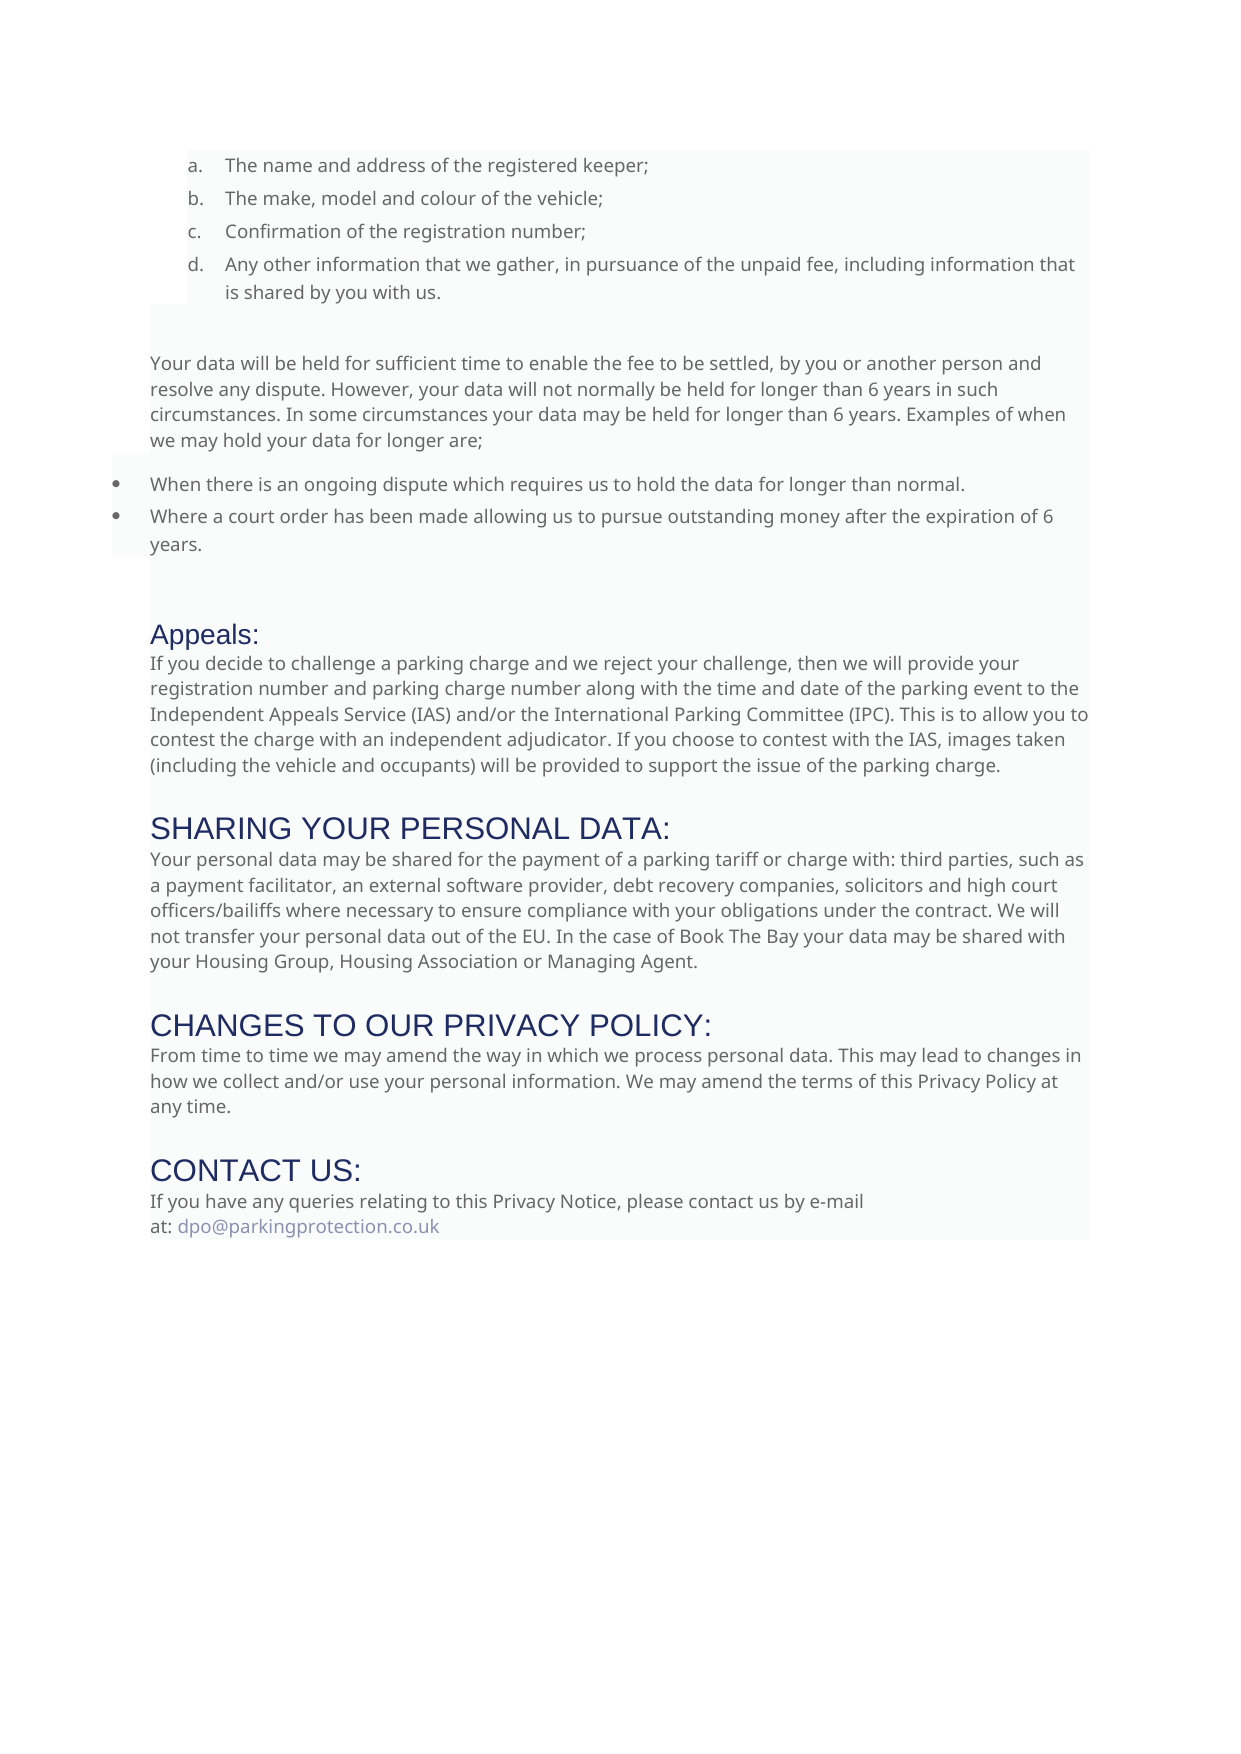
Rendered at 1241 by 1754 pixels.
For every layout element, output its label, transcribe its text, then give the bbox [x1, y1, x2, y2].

text Your data will be held for sufficient time to enable the fee to be settled, by you or another person and resolve any dispute. However, your data will not normally be held for longer than 6 years in such circumstances. In some circumstances your data may be held for longer than 6 years. Examples of when we may hold your data for longer are; [150, 351, 1090, 453]
list Any other information that we gather, in pursuance of the unpaid fee, including information that is shared by you with us. [187, 248, 1090, 305]
list The make, model and colour of the vehicle; [187, 183, 1090, 211]
text Your personal data may be shared for the payment of a parking tariff or charge with: third parties, such as a payment facilitator, an external software provider, debt recovery companies, solicitors and high court officers/bailiffs where necessary to ensure compliance with your obligations under the contract. We will not transfer your personal data out of the EU. In the case of Book The Bay your data may be shared with your Housing Group, Housing Association or Managing Agent. [150, 846, 1090, 974]
text SHARING YOUR PERSONAL DATA: [150, 793, 1090, 846]
text CHANGES TO OUR PRIVACY POLICY: [150, 989, 1090, 1043]
text If you decide to challenge a parking charge and we reject your challenge, then we will provide your registration number and parking charge number along with the time and date of the parking event to the Independent Appeals Service (IAS) and/or the International Parking Committee (IPC). This is to allow you to contest the charge with an independent adjudicator. If you choose to contest with the IAS, images taken (including the vehicle and occupants) will be provided to support the issue of the parking charge. [150, 650, 1090, 778]
text CONTACT US: [150, 1135, 1090, 1188]
text Appeals: [150, 603, 1090, 650]
list The name and address of the registered keeper; [187, 150, 1090, 178]
text From time to time we may amend the way in which we process personal data. This may lead to changes in how we collect and/or use your personal information. We may amend the terms of this Privacy Policy at any time. [150, 1043, 1090, 1119]
list When there is an ongoing dispute which requires us to hold the data for longer than normal. [112, 468, 1090, 496]
text If you have any queries relating to this Privacy Notice, please contact us by e-mail at: dpo@parkingprotection.co.uk [150, 1188, 1090, 1239]
list Confirmation of the registration number; [187, 216, 1090, 244]
list Where a court order has been made allowing us to pursue outstanding money after the expiration of 6 years. [112, 501, 1090, 557]
